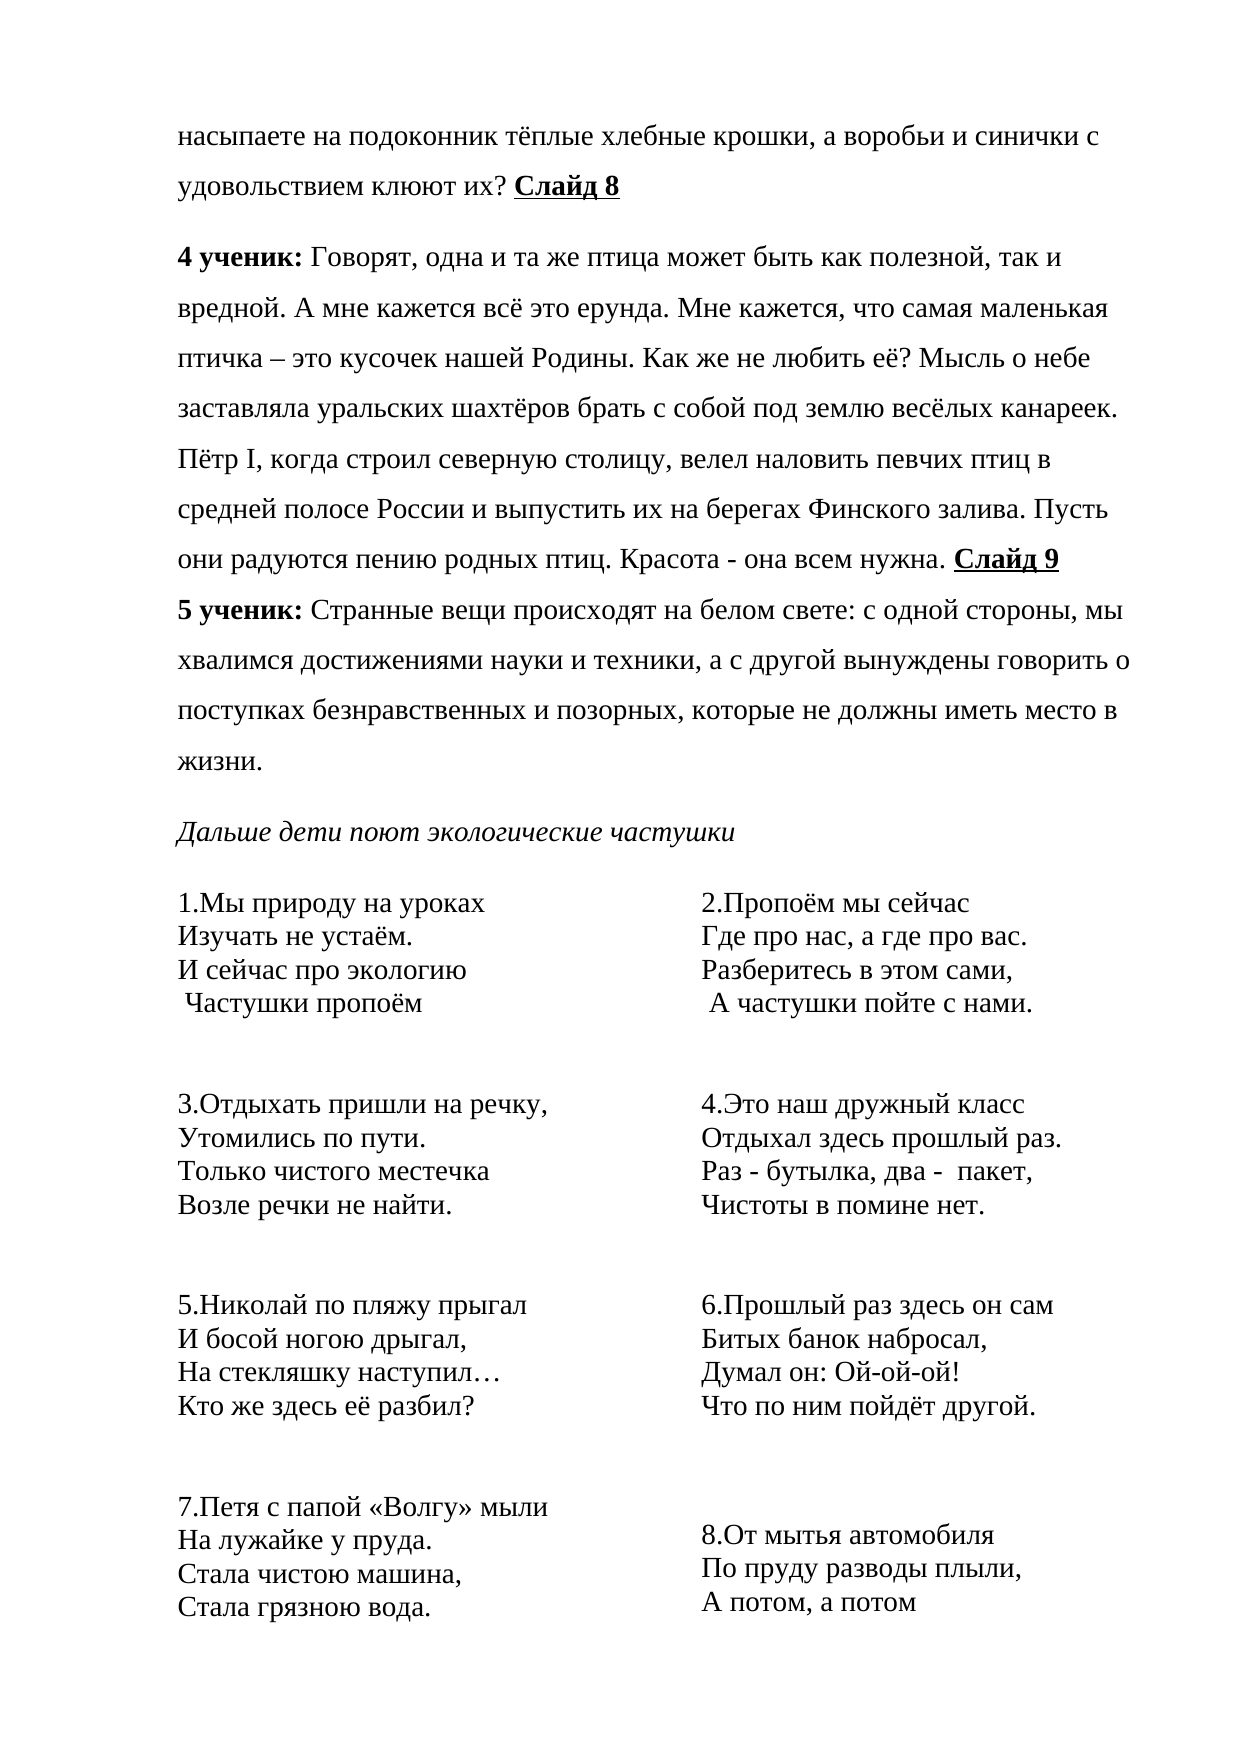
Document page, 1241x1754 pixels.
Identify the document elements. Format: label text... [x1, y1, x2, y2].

text 4.Это наш дружный класс [701, 1086, 1152, 1120]
text 7.Петя с папой «Волгу» мыли [177, 1489, 627, 1522]
text На лужайке у пруда. [177, 1522, 627, 1556]
text Изучать не устаём. [177, 918, 627, 952]
text 4 ученик: Говорят, одна и та же птица может быть как полезной, так и вредной. А мне кажется всё это ерунда. Мне кажется, что самая маленькая птичка – это кусочек нашей Родины. Как же не любить её? Мысль о небе заставляла уральских шахтёров брать с собой под землю весёлых канареек. Пётр I, когда строил северную столицу, велел наловить певчих птиц в средней полосе России и выпустить их на берегах Финского залива. Пусть они радуются пению родных птиц. Красота - она всем нужна. Слайд 9 [177, 239, 1152, 575]
text Где про нас, а где про вас. [701, 918, 1152, 952]
text На стекляшку наступил… [177, 1354, 627, 1388]
text И босой ногою дрыгал, [177, 1321, 627, 1354]
text А потом, а потом [701, 1584, 1152, 1617]
text 1.Мы природу на уроках [177, 885, 627, 918]
text Раз - бутылка, два - пакет, [701, 1153, 1152, 1187]
text Отдыхал здесь прошлый раз. [701, 1120, 1152, 1153]
text Стала грязною вода. [177, 1589, 627, 1623]
text 6.Прошлый раз здесь он сам [701, 1287, 1152, 1321]
text Утомились по пути. [177, 1120, 627, 1153]
text Только чистого местечка [177, 1153, 627, 1187]
text Дальше дети поют экологические частушки [177, 814, 1152, 847]
text 8.От мытья автомобиля [701, 1517, 1152, 1550]
text Стала чистою машина, [177, 1556, 627, 1589]
text 2.Пропоём мы сейчас [701, 885, 1152, 918]
text Кто же здесь её разбил? [177, 1388, 627, 1422]
text 3.Отдыхать пришли на речку, [177, 1086, 627, 1120]
text Разберитесь в этом сами, [701, 952, 1152, 986]
text Думал он: Ой-ой-ой! [701, 1354, 1152, 1388]
text 5 ученик: Странные вещи происходят на белом свете: с одной стороны, мы хвалимся достижениями науки и техники, а с другой вынуждены говорить о поступках безнравственных и позорных, которые не должны иметь место в жизни. [177, 592, 1152, 776]
text Битых банок набросал, [701, 1321, 1152, 1354]
text 5.Николай по пляжу прыгал [177, 1287, 627, 1321]
text А частушки пойте с нами. [701, 986, 1152, 1019]
text Что по ним пойдёт другой. [701, 1388, 1152, 1422]
text По пруду разводы плыли, [701, 1550, 1152, 1584]
text Возле речки не найти. [177, 1187, 627, 1220]
text Частушки пропоём [177, 986, 627, 1019]
text Чистоты в помине нет. [701, 1187, 1152, 1220]
text И сейчас про экологию [177, 952, 627, 986]
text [177, 118, 1152, 202]
